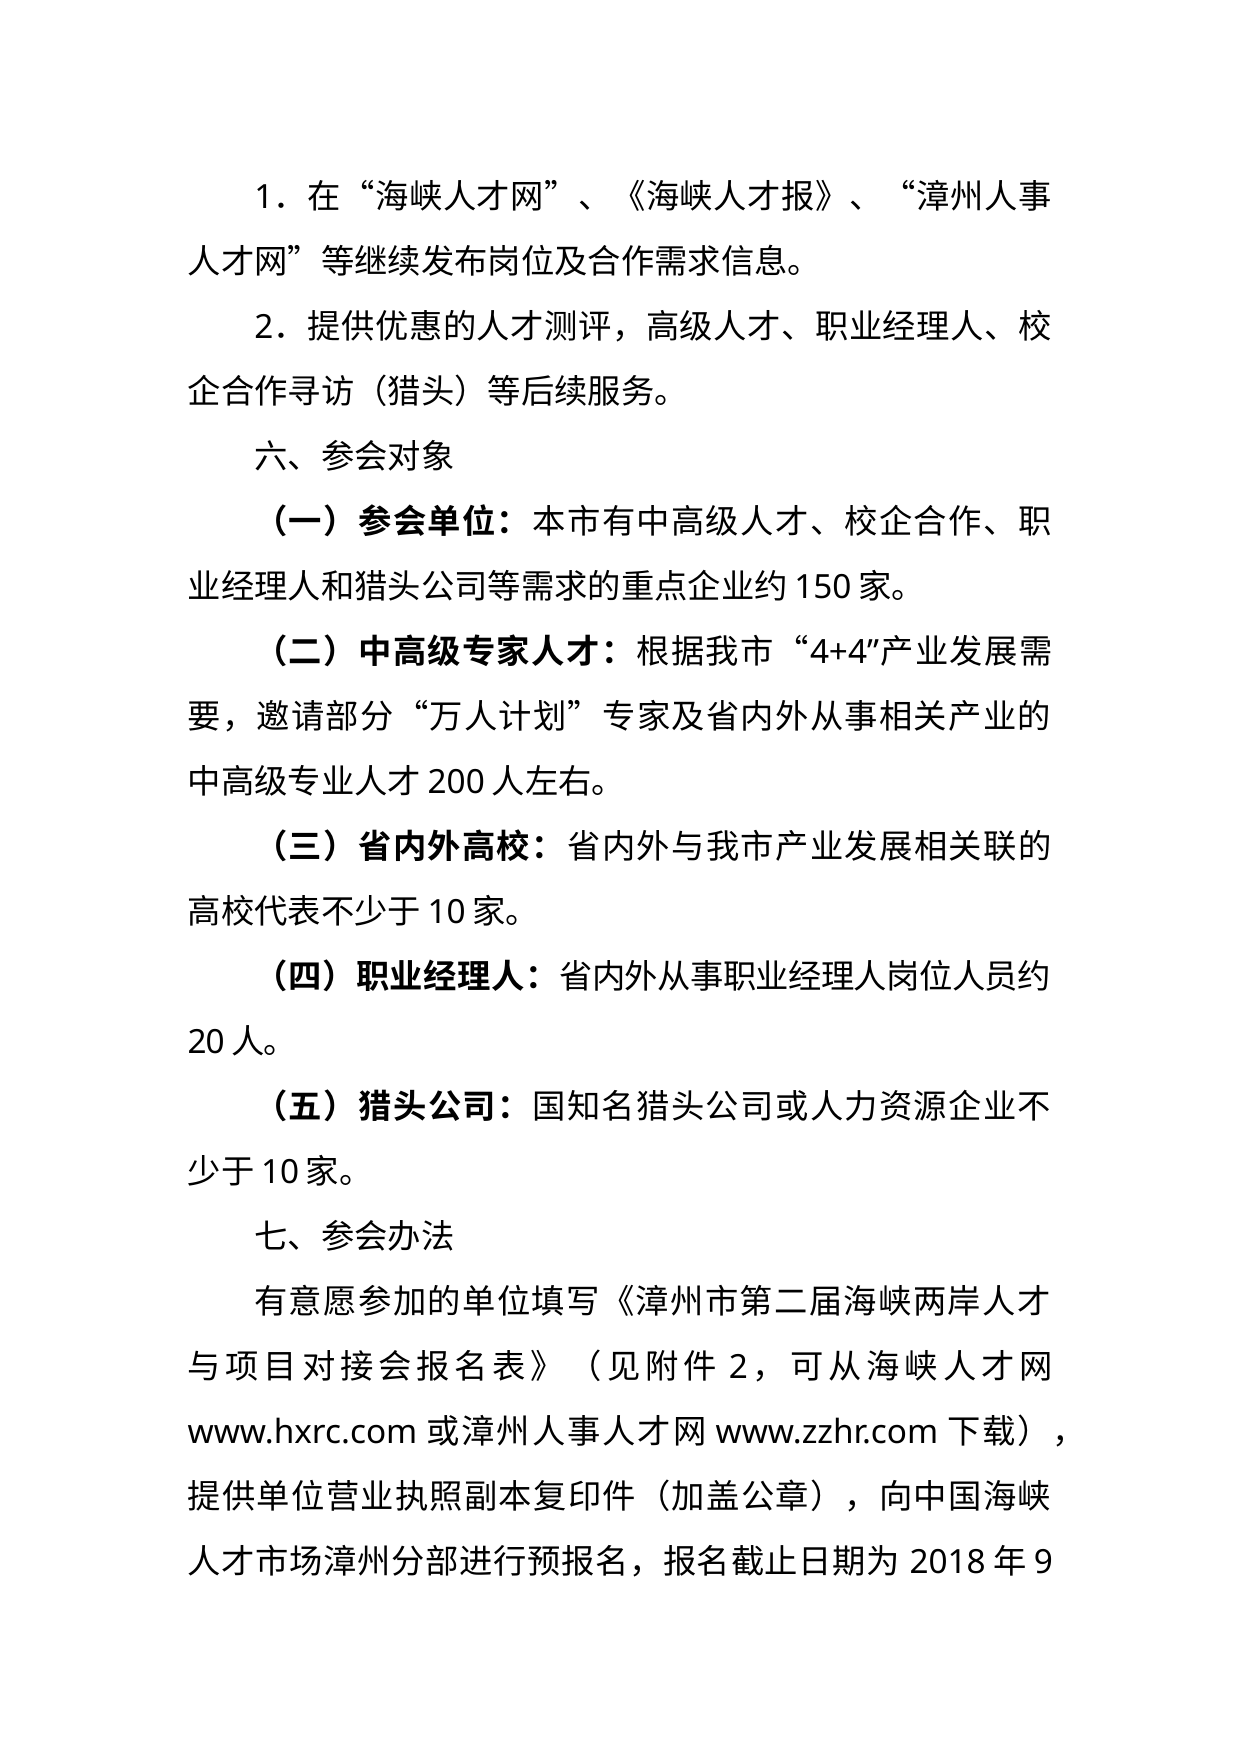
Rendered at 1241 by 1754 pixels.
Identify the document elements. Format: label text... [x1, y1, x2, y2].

text 六、参会对象 [187, 422, 1053, 487]
text 2．提供优惠的人才测评，高级人才、职业经理人、校企合作寻访（猎头）等后续服务。 [187, 292, 1053, 422]
text 七、参会办法 [187, 1202, 1053, 1267]
text （三）省内外高校：省内外与我市产业发展相关联的高校代表不少于10家。 [187, 812, 1053, 942]
text （四）职业经理人：省内外从事职业经理人岗位人员约20人。 [187, 942, 1053, 1072]
text （一）参会单位：本市有中高级人才、校企合作、职业经理人和猎头公司等需求的重点企业约150家。 [187, 487, 1053, 617]
text （五）猎头公司：国知名猎头公司或人力资源企业不少于10家。 [187, 1072, 1053, 1202]
text 1．在“海峡人才网”、《海峡人才报》、“漳州人事人才网”等继续发布岗位及合作需求信息。 [187, 162, 1053, 292]
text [187, 1267, 1053, 1592]
text （二）中高级专家人才：根据我市“4+4”产业发展需要，邀请部分“万人计划”专家及省内外从事相关产业的中高级专业人才200人左右。 [187, 617, 1053, 812]
